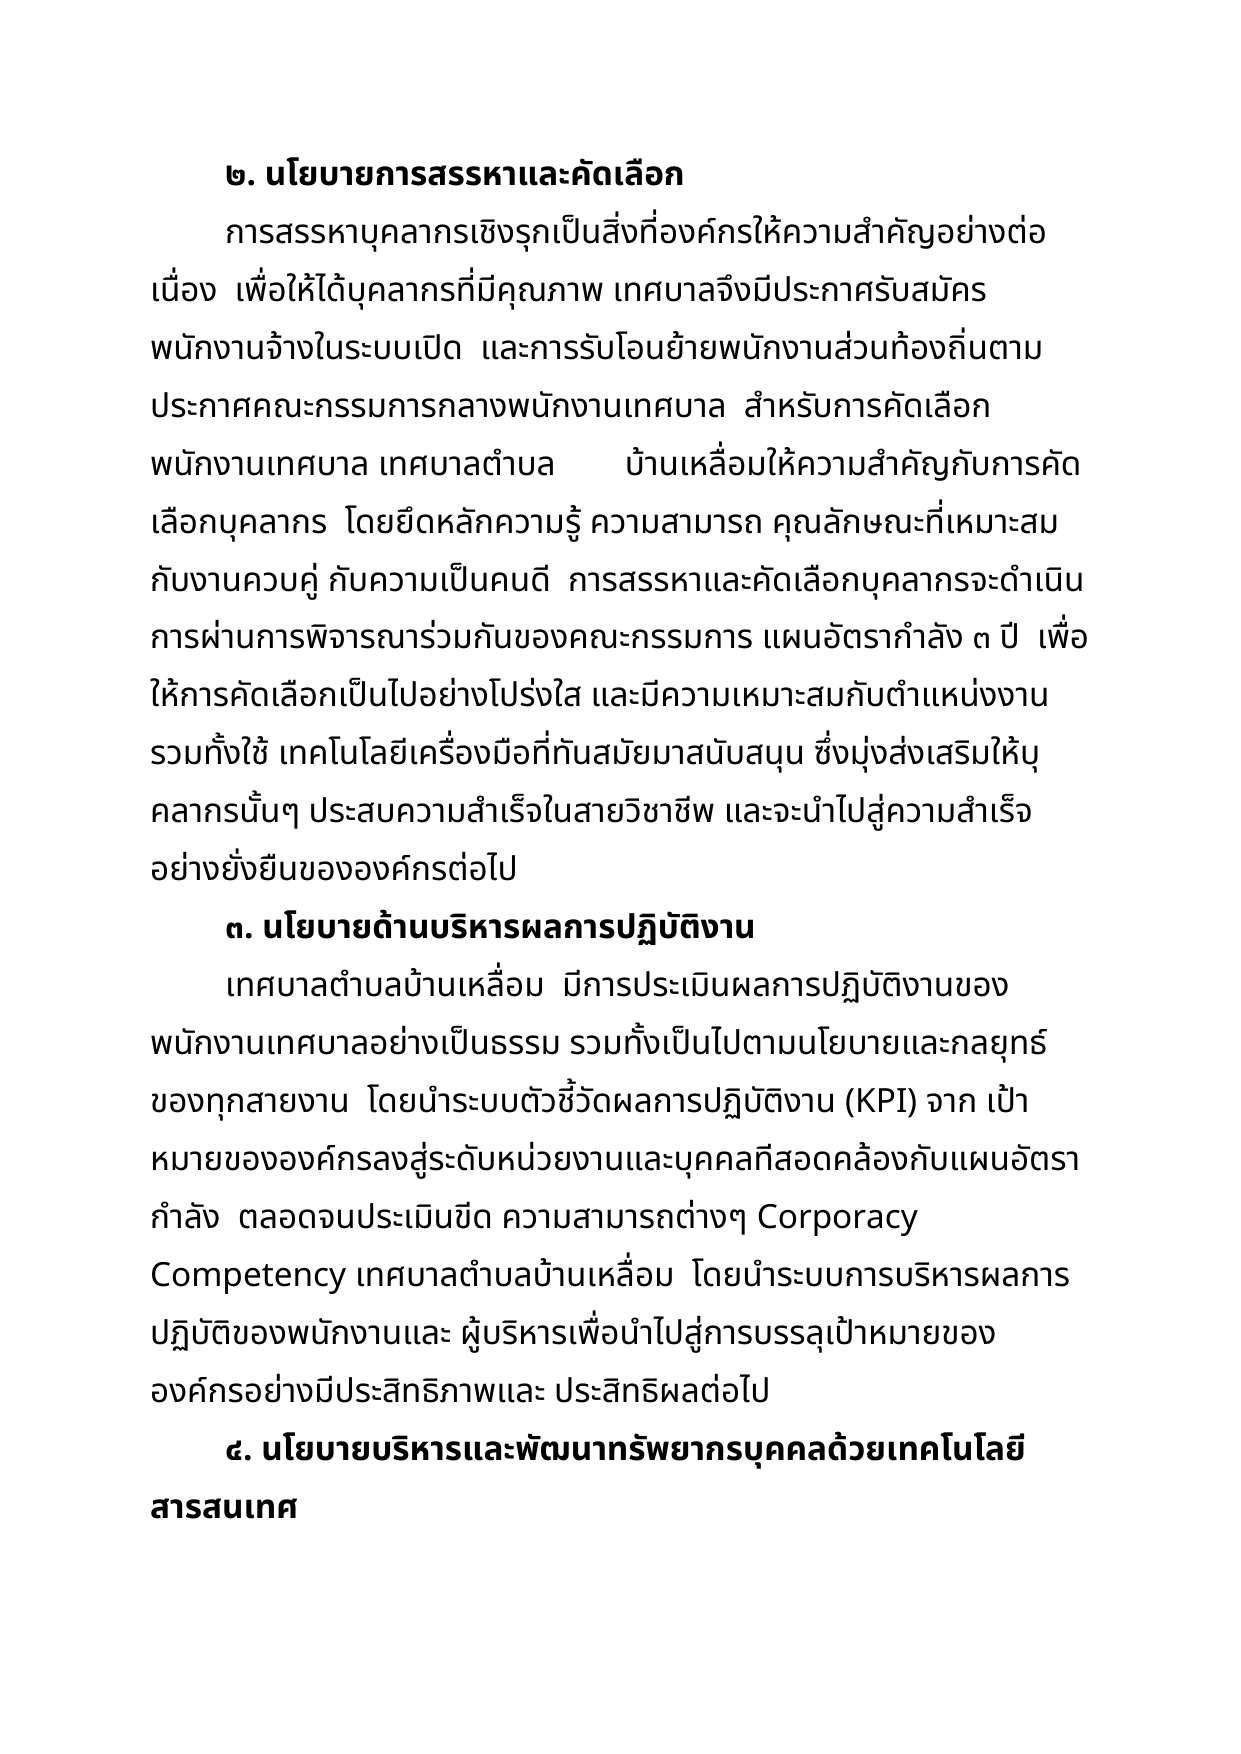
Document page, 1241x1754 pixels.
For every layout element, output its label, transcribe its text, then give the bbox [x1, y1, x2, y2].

text ๔. นโยบายบริหารและพัฒนาทรัพยากรบุคคลด้วยเทคโนโลยีสารสนเทศ [150, 1425, 1090, 1534]
text ๒. นโยบายการสรรหาและคัดเลือก [150, 150, 1090, 201]
text การสรรหาบุคลากรเชิงรุกเป็นสิ่งที่องค์กรให้ความสำคัญอย่างต่อเนื่อง เพื่อให้ได้บุคลากรที่มีคุณภาพ เทศบาลจึงมีประกาศรับสมัครพนักงานจ้างในระบบเปิด และการรับโอนย้ายพนักงานส่วนท้องถิ่นตามประกาศคณะกรรมการกลางพนักงานเทศบาล สำหรับการคัดเลือกพนักงานเทศบาล เทศบาลตำบล บ้านเหลื่อมให้ความสำคัญกับการคัดเลือกบุคลากร โดยยึดหลักความรู้ ความสามารถ คุณลักษณะที่เหมาะสมกับงานควบคู่ กับความเป็นคนดี การสรรหาและคัดเลือกบุคลากรจะดำเนินการผ่านการพิจารณาร่วมกันของคณะกรรมการ แผนอัตรากำลัง ๓ ปี เพื่อให้การคัดเลือกเป็นไปอย่างโปร่งใส และมีความเหมาะสมกับตำแหน่งงาน รวมทั้งใช้ เทคโนโลยีเครื่องมือที่ทันสมัยมาสนับสนุน ซึ่งมุ่งส่งเสริมให้บุคลากรนั้นๆ ประสบความสำเร็จในสายวิชาชีพ และจะนำไปสู่ความสำเร็จอย่างยั่งยืนขององค์กรต่อไป [150, 208, 1090, 896]
text ๓. นโยบายด้านบริหารผลการปฏิบัติงาน [150, 903, 1090, 954]
text เทศบาลตำบลบ้านเหลื่อม มีการประเมินผลการปฏิบัติงานของพนักงานเทศบาลอย่างเป็นธรรม รวมทั้งเป็นไปตามนโยบายและกลยุทธ์ของทุกสายงาน โดยนำระบบตัวชี้วัดผลการปฏิบัติงาน (KPI) จาก เป้าหมายขององค์กรลงสู่ระดับหน่วยงานและบุคคลทีสอดคล้องกับแผนอัตรากำลัง ตลอดจนประเมินขีด ความสามารถต่างๆ Corporacy Competency เทศบาลตำบลบ้านเหลื่อม โดยนำระบบการบริหารผลการ ปฏิบัติของพนักงานและ ผู้บริหารเพื่อนำไปสู่การบรรลุเป้าหมายขององค์กรอย่างมีประสิทธิภาพและ ประสิทธิผลต่อไป [150, 961, 1090, 1418]
